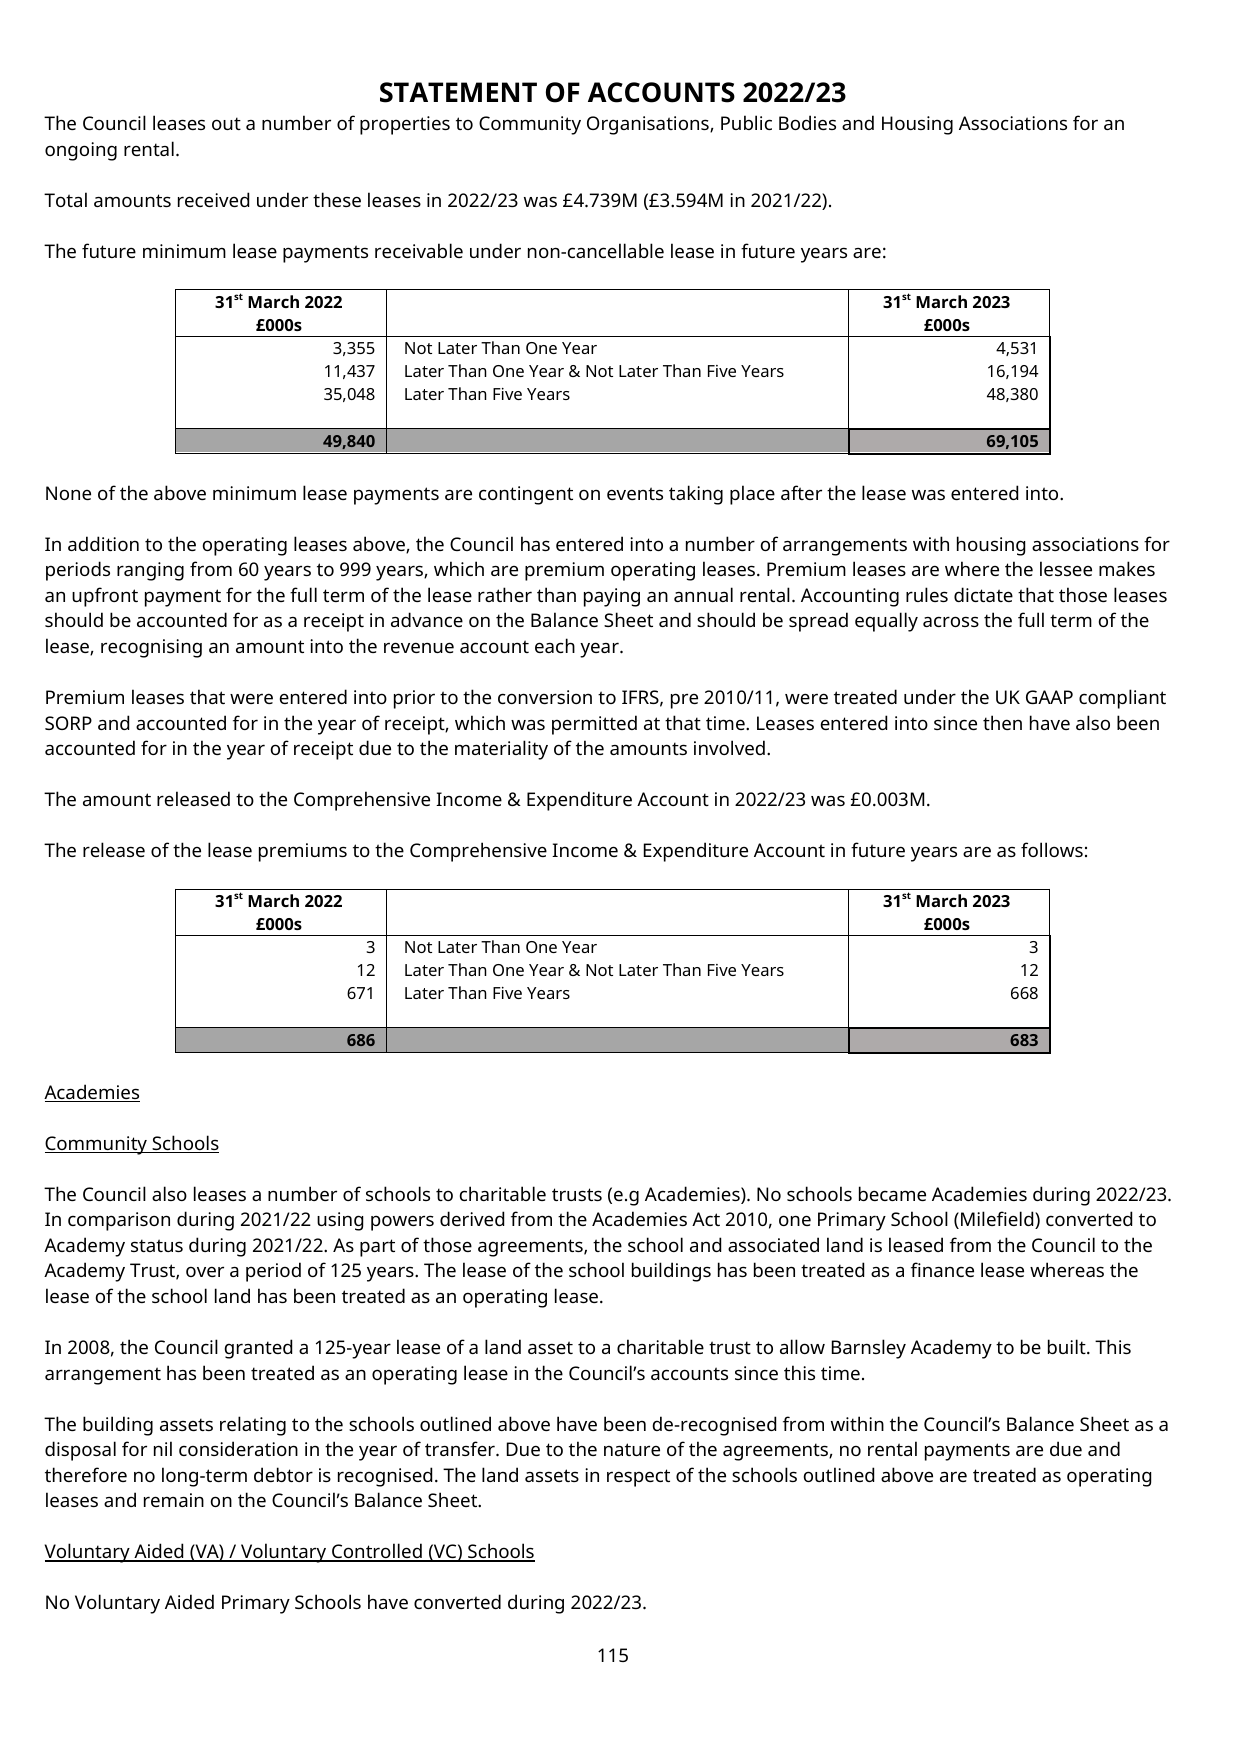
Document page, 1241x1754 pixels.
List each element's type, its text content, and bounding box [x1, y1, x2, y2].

text Community Schools [44, 1130, 1181, 1156]
text Voluntary Aided (VA) / Voluntary Controlled (VC) Schools [44, 1538, 1181, 1564]
text The amount released to the Comprehensive Income & Expenditure Account in 2022/23 was £0.003M. [44, 786, 1181, 812]
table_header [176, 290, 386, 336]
text The future minimum lease payments receivable under non-cancellable lease in future years are: [44, 238, 1181, 264]
text The Council also leases a number of schools to charitable trusts (e.g Academies). No schools became Academies during 2022/23. In comparison during 2021/22 using powers derived from the Academies Act 2010, one Primary School (Milefield) converted to Academy status during 2021/22. As part of those agreements, the school and associated land is leased from the Council to the Academy Trust, over a period of 125 years. The lease of the school buildings has been treated as a finance lease whereas the lease of the school land has been treated as an operating lease. [44, 1181, 1181, 1309]
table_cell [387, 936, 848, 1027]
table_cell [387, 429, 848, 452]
text No Voluntary Aided Primary Schools have converted during 2022/23. [44, 1589, 1181, 1615]
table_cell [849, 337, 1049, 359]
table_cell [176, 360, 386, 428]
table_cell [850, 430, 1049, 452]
text In 2008, the Council granted a 125-year lease of a land asset to a charitable trust to allow Barnsley Academy to be built. This arrangement has been treated as an operating lease in the Council’s accounts since this time. [44, 1334, 1181, 1385]
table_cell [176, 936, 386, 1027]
text Total amounts received under these leases in 2022/23 was £4.739M (£3.594M in 2021/22). [44, 187, 1181, 213]
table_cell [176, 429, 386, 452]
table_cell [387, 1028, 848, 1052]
text None of the above minimum lease payments are contingent on events taking place after the lease was entered into. [44, 480, 1181, 506]
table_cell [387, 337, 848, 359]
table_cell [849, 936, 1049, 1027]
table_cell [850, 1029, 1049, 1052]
text The building assets relating to the schools outlined above have been de-recognised from within the Council’s Balance Sheet as a disposal for nil consideration in the year of transfer. Due to the nature of the agreements, no rental payments are due and therefore no long-term debtor is recognised. The land assets in respect of the schools outlined above are treated as operating leases and remain on the Council’s Balance Sheet. [44, 1411, 1181, 1513]
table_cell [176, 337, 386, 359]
text Academies [44, 1079, 1181, 1105]
text Premium leases that were entered into prior to the conversion to IFRS, pre 2010/11, were treated under the UK GAAP compliant SORP and accounted for in the year of receipt, which was permitted at that time. Leases entered into since then have also been accounted for in the year of receipt due to the materiality of the amounts involved. [44, 684, 1181, 761]
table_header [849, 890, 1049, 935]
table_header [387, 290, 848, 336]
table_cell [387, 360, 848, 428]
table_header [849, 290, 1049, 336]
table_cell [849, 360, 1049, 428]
text In addition to the operating leases above, the Council has entered into a number of arrangements with housing associations for periods ranging from 60 years to 999 years, which are premium operating leases. Premium leases are where the lessee makes an upfront payment for the full term of the lease rather than paying an annual rental. Accounting rules dictate that those leases should be accounted for as a receipt in advance on the Balance Sheet and should be spread equally across the full term of the lease, recognising an amount into the revenue account each year. [44, 531, 1181, 659]
text The Council leases out a number of properties to Community Organisations, Public Bodies and Housing Associations for an ongoing rental. [44, 111, 1181, 162]
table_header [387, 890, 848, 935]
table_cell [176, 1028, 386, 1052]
text The release of the lease premiums to the Comprehensive Income & Expenditure Account in future years are as follows: [44, 837, 1181, 863]
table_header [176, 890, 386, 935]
